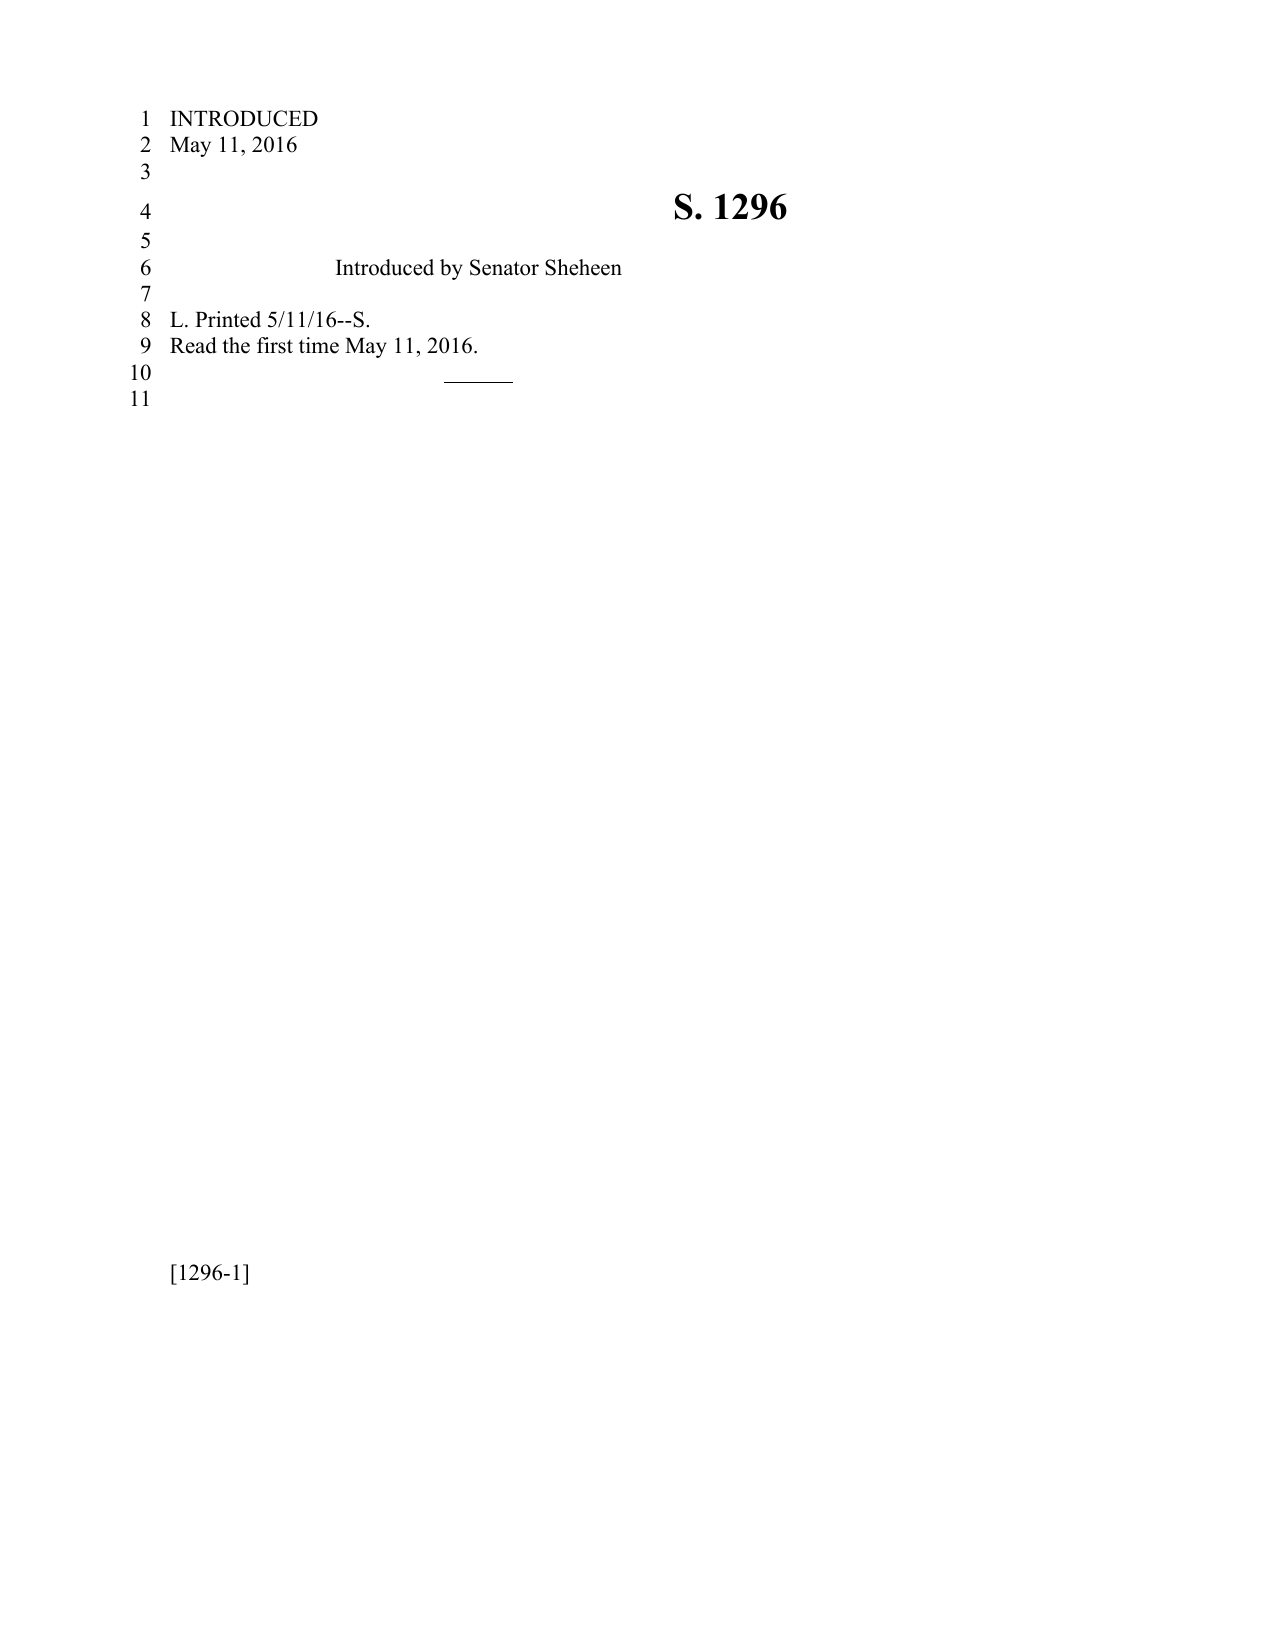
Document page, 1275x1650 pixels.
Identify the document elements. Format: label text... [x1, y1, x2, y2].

text May 11, 2016 [169, 131, 787, 158]
text Introduced by Senator Sheheen [169, 253, 787, 280]
text S. 1296 [169, 184, 787, 227]
text Read the first time May 11, 2016. [169, 333, 787, 359]
text INTRODUCED [169, 105, 787, 131]
text L. Printed 5/11/16--S. [169, 306, 787, 333]
